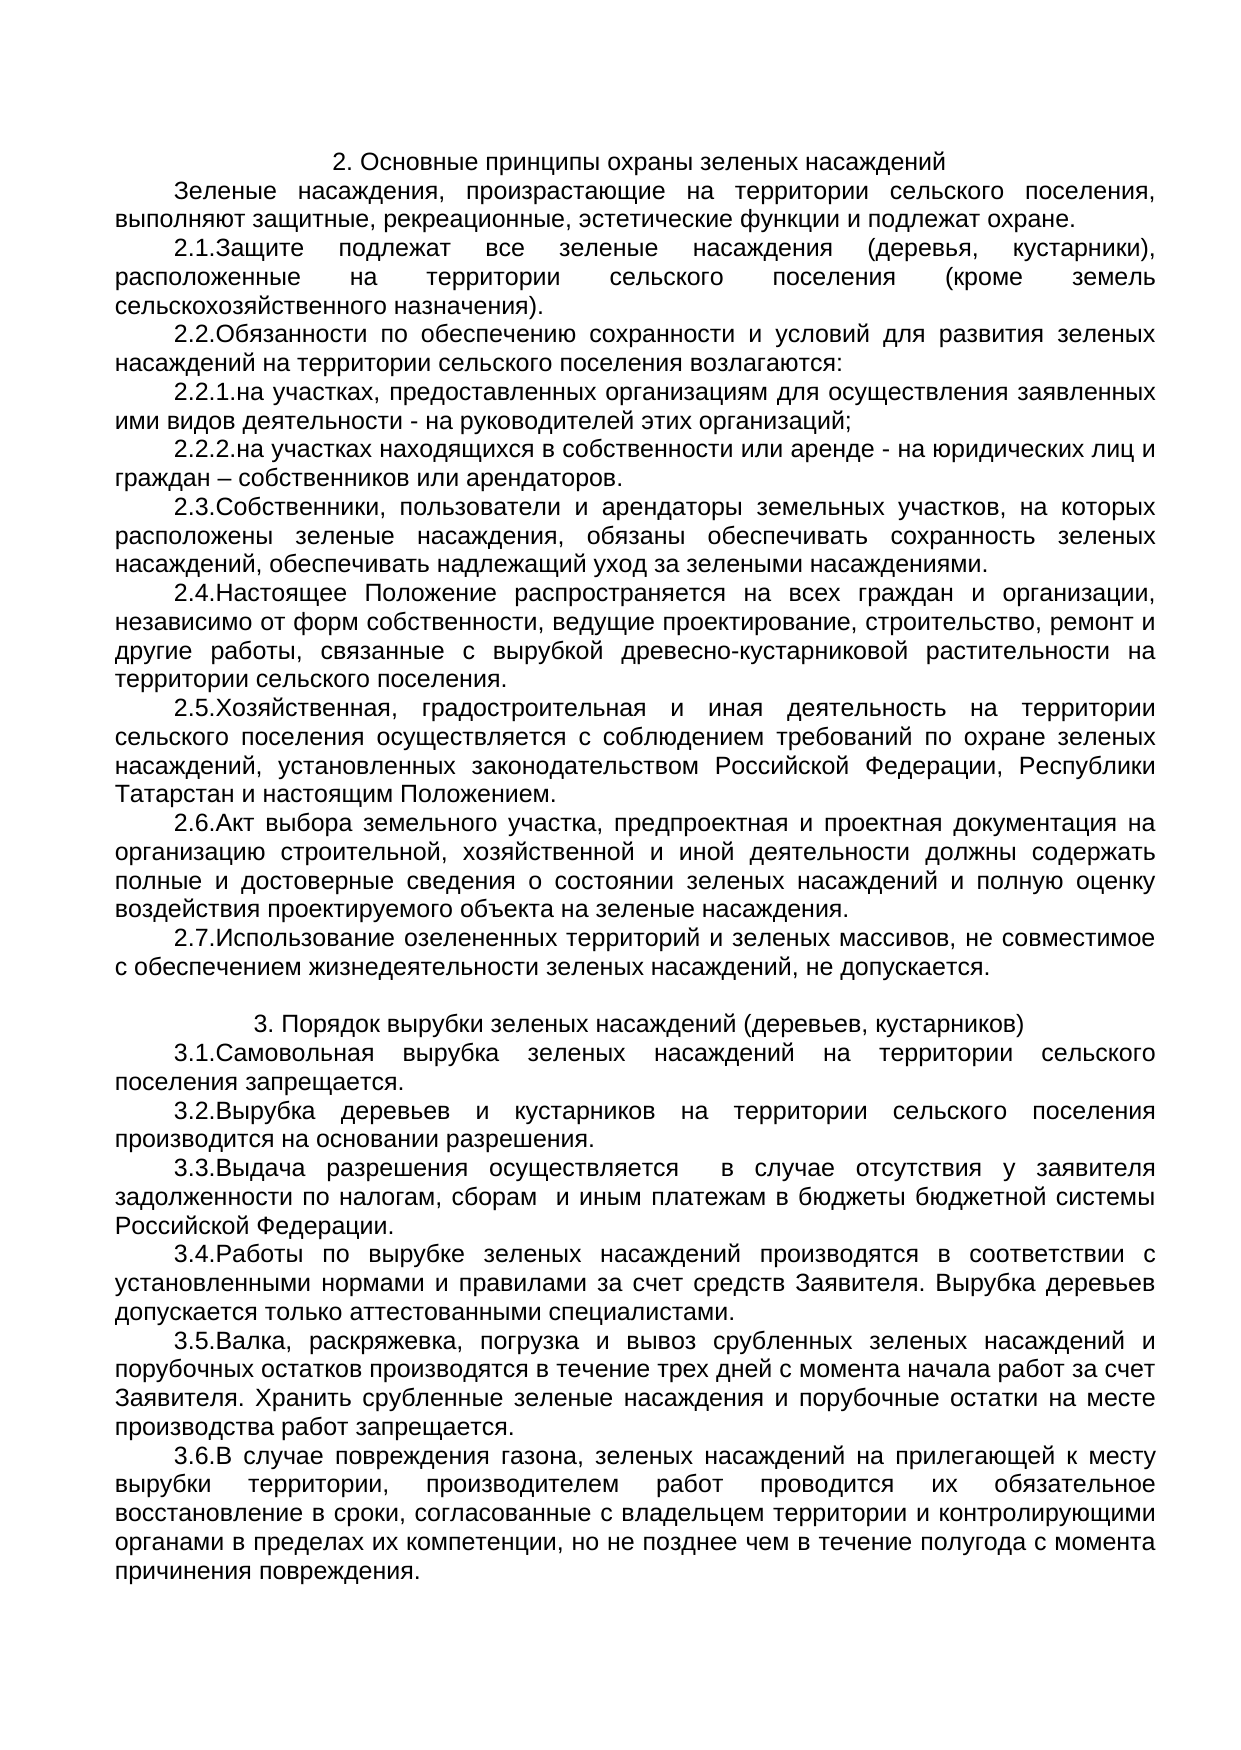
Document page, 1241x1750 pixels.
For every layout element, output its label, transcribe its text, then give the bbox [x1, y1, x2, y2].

text 2.4.Настоящее Положение распространяется на всех граждан и организации, независимо от форм собственности, ведущие проектирование, строительство, ремонт и другие работы, связанные с вырубкой древесно-кустарниковой растительности на территории сельского поселения. [114, 578, 1157, 693]
text 3.1.Самовольная вырубка зеленых насаждений на территории сельского поселения запрещается. [114, 1038, 1157, 1096]
text 3.6.В случае повреждения газона, зеленых насаждений на прилегающей к месту вырубки территории, производителем работ проводится их обязательное восстановление в сроки, согласованные с владельцем территории и контролирующими органами в пределах их компетенции, но не позднее чем в течение полугода с момента причинения повреждения. [114, 1441, 1157, 1584]
text 3.3.Выдача разрешения осуществляется в случае отсутствия у заявителя задолженности по налогам, сборам и иным платежам в бюджеты бюджетной системы Российской Федерации. [114, 1153, 1157, 1239]
text 3.4.Работы по вырубке зеленых насаждений производятся в соответствии с установленными нормами и правилами за счет средств Заявителя. Вырубка деревьев допускается только аттестованными специалистами. [114, 1239, 1157, 1326]
text 2.2.2.на участках находящихся в собственности или аренде - на юридических лиц и граждан – собственников или арендаторов. [114, 434, 1157, 492]
text 2.2.1.на участках, предоставленных организациям для осуществления заявленных ими видов деятельности - на руководителей этих организаций; [114, 377, 1157, 434]
text 3. Порядок вырубки зеленых насаждений (деревьев, кустарников) [114, 1009, 1157, 1038]
text 3.2.Вырубка деревьев и кустарников на территории сельского поселения производится на основании разрешения. [114, 1096, 1157, 1153]
text 2.5.Хозяйственная, градостроительная и иная деятельность на территории сельского поселения осуществляется с соблюдением требований по охране зеленых насаждений, установленных законодательством Российской Федерации, Республики Татарстан и настоящим Положением. [114, 693, 1157, 808]
text 2.1.Защите подлежат все зеленые насаждения (деревья, кустарники), расположенные на территории сельского поселения (кроме земель сельскохозяйственного назначения). [114, 233, 1157, 319]
text Зеленые насаждения, произрастающие на территории сельского поселения, выполняют защитные, рекреационные, эстетические функции и подлежат охране. [114, 176, 1157, 233]
text 2.2.Обязанности по обеспечению сохранности и условий для развития зеленых насаждений на территории сельского поселения возлагаются: [114, 319, 1157, 377]
text 2. Основные принципы охраны зеленых насаждений [114, 147, 1157, 176]
text 2.6.Акт выбора земельного участка, предпроектная и проектная документация на организацию строительной, хозяйственной и иной деятельности должны содержать полные и достоверные сведения о состоянии зеленых насаждений и полную оценку воздействия проектируемого объекта на зеленые насаждения. [114, 808, 1157, 923]
text 3.5.Валка, раскряжевка, погрузка и вывоз срубленных зеленых насаждений и порубочных остатков производятся в течение трех дней с момента начала работ за счет Заявителя. Хранить срубленные зеленые насаждения и порубочные остатки на месте производства работ запрещается. [114, 1326, 1157, 1441]
text 2.3.Собственники, пользователи и арендаторы земельных участков, на которых расположены зеленые насаждения, обязаны обеспечивать сохранность зеленых насаждений, обеспечивать надлежащий уход за зелеными насаждениями. [114, 492, 1157, 578]
text 2.7.Использование озелененных территорий и зеленых массивов, не совместимое с обеспечением жизнедеятельности зеленых насаждений, не допускается. [114, 923, 1157, 981]
